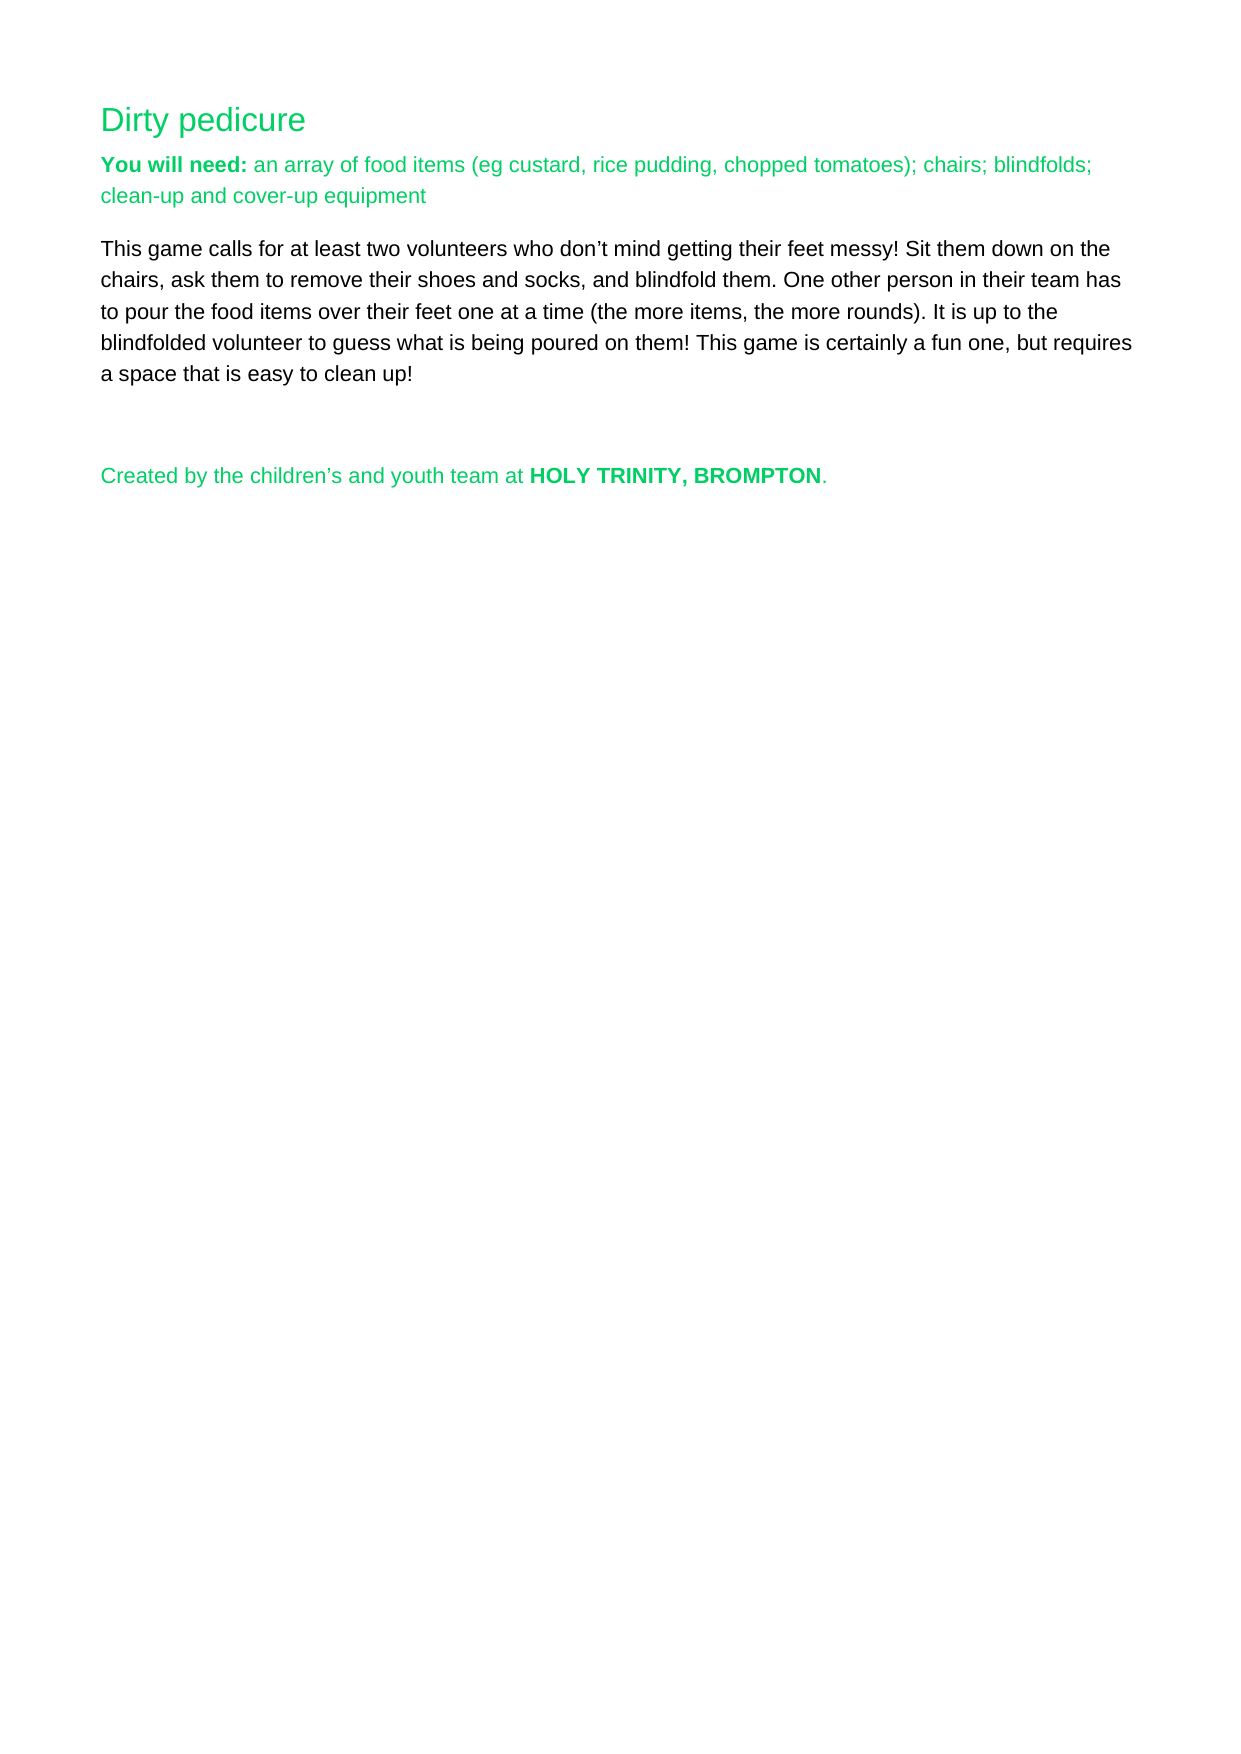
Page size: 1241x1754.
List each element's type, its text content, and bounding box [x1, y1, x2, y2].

text You will need: an array of food items (eg custard, rice pudding, chopped tomatoes); chairs; blindfolds; clean-up and cover-up equipment [100, 147, 1140, 210]
subtitle Dirty pedicure [100, 100, 1140, 139]
text Created by the children’s and youth team at HOLY TRINITY, BROMPTON. [100, 463, 1140, 488]
text This game calls for at least two volunteers who don’t mind getting their feet messy! Sit them down on the chairs, ask them to remove their shoes and socks, and blindfold them. One other person in their team has to pour the food items over their feet one at a time (the more items, the more rounds). It is up to the blindfolded volunteer to guess what is being poured on them! This game is certainly a fun one, but requires a space that is easy to clean up! [100, 232, 1140, 388]
